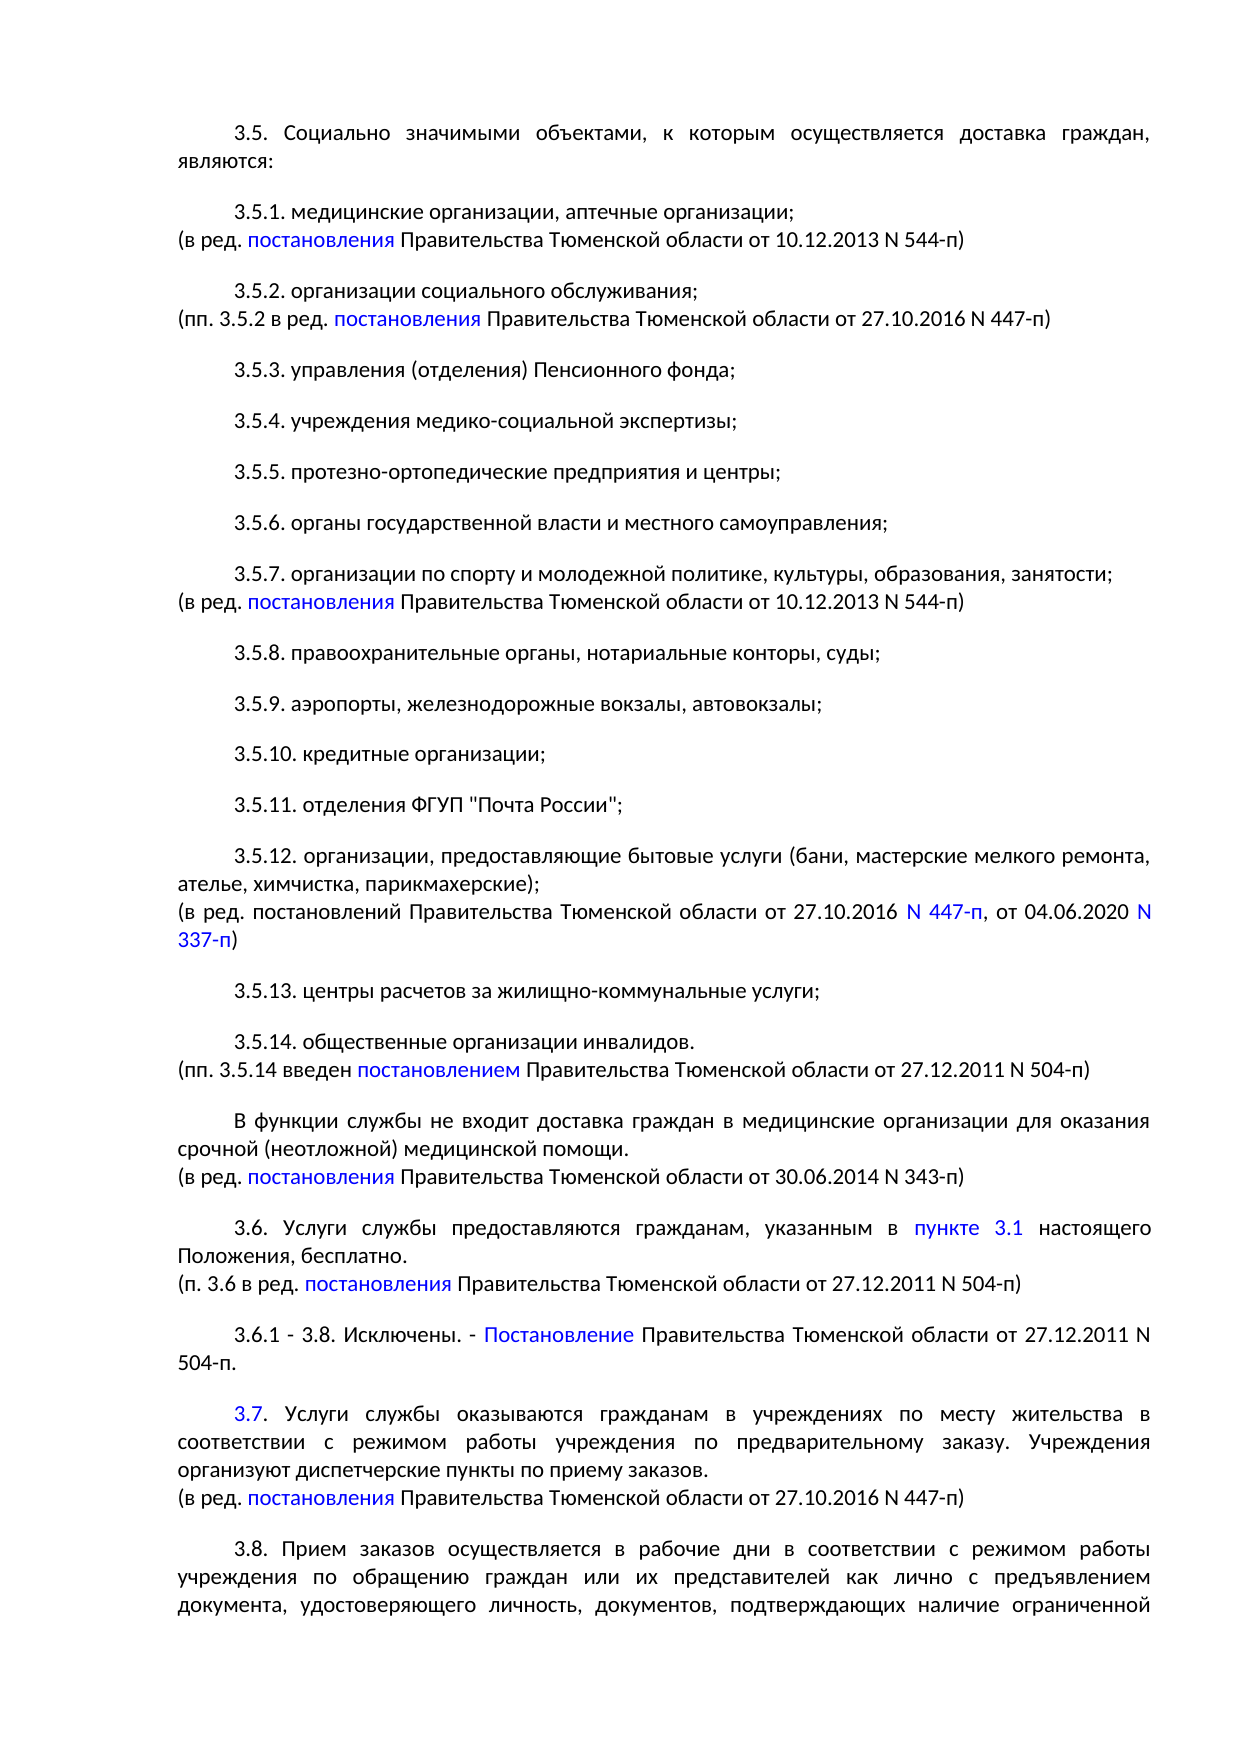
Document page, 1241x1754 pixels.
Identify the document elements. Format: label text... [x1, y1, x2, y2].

text 3.5.6. органы государственной власти и местного самоуправления; [177, 508, 1152, 536]
text 3.5.14. общественные организации инвалидов. [177, 1027, 1152, 1055]
text 3.5. Социально значимыми объектами, к которым осуществляется доставка граждан, являются: [177, 118, 1152, 174]
text 3.7. Услуги службы оказываются гражданам в учреждениях по месту жительства в соответствии с режимом работы учреждения по предварительному заказу. Учреждения организуют диспетчерские пункты по приему заказов. [177, 1399, 1152, 1483]
text (в ред. постановления Правительства Тюменской области от 10.12.2013 N 544-п) [177, 587, 1152, 615]
text 3.6.1 - 3.8. Исключены. - Постановление Правительства Тюменской области от 27.12.2011 N 504-п. [177, 1320, 1152, 1376]
text (в ред. постановления Правительства Тюменской области от 27.10.2016 N 447-п) [177, 1483, 1152, 1511]
text 3.5.13. центры расчетов за жилищно-коммунальные услуги; [177, 976, 1152, 1004]
text (п. 3.6 в ред. постановления Правительства Тюменской области от 27.12.2011 N 504-п) [177, 1269, 1152, 1297]
text (в ред. постановления Правительства Тюменской области от 30.06.2014 N 343-п) [177, 1162, 1152, 1190]
text 3.5.8. правоохранительные органы, нотариальные конторы, суды; [177, 638, 1152, 666]
text 3.5.5. протезно-ортопедические предприятия и центры; [177, 457, 1152, 485]
text 3.5.9. аэропорты, железнодорожные вокзалы, автовокзалы; [177, 689, 1152, 717]
text 3.5.11. отделения ФГУП "Почта России"; [177, 791, 1152, 818]
text (в ред. постановлений Правительства Тюменской области от 27.10.2016 N 447-п, от 04.06.2020 N 337-п) [177, 897, 1152, 953]
text 3.5.2. организации социального обслуживания; [177, 276, 1152, 304]
text 3.5.7. организации по спорту и молодежной политике, культуры, образования, занятости; [177, 559, 1152, 587]
text 3.5.3. управления (отделения) Пенсионного фонда; [177, 355, 1152, 383]
text (пп. 3.5.2 в ред. постановления Правительства Тюменской области от 27.10.2016 N 447-п) [177, 304, 1152, 332]
text В функции службы не входит доставка граждан в медицинские организации для оказания срочной (неотложной) медицинской помощи. [177, 1106, 1152, 1162]
text 3.5.12. организации, предоставляющие бытовые услуги (бани, мастерские мелкого ремонта, ателье, химчистка, парикмахерские); [177, 841, 1152, 897]
text 3.5.1. медицинские организации, аптечные организации; [177, 197, 1152, 225]
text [177, 1534, 1152, 1618]
text (пп. 3.5.14 введен постановлением Правительства Тюменской области от 27.12.2011 N 504-п) [177, 1055, 1152, 1083]
text 3.6. Услуги службы предоставляются гражданам, указанным в пункте 3.1 настоящего Положения, бесплатно. [177, 1213, 1152, 1269]
text (в ред. постановления Правительства Тюменской области от 10.12.2013 N 544-п) [177, 225, 1152, 253]
text 3.5.10. кредитные организации; [177, 739, 1152, 768]
text 3.5.4. учреждения медико-социальной экспертизы; [177, 406, 1152, 434]
